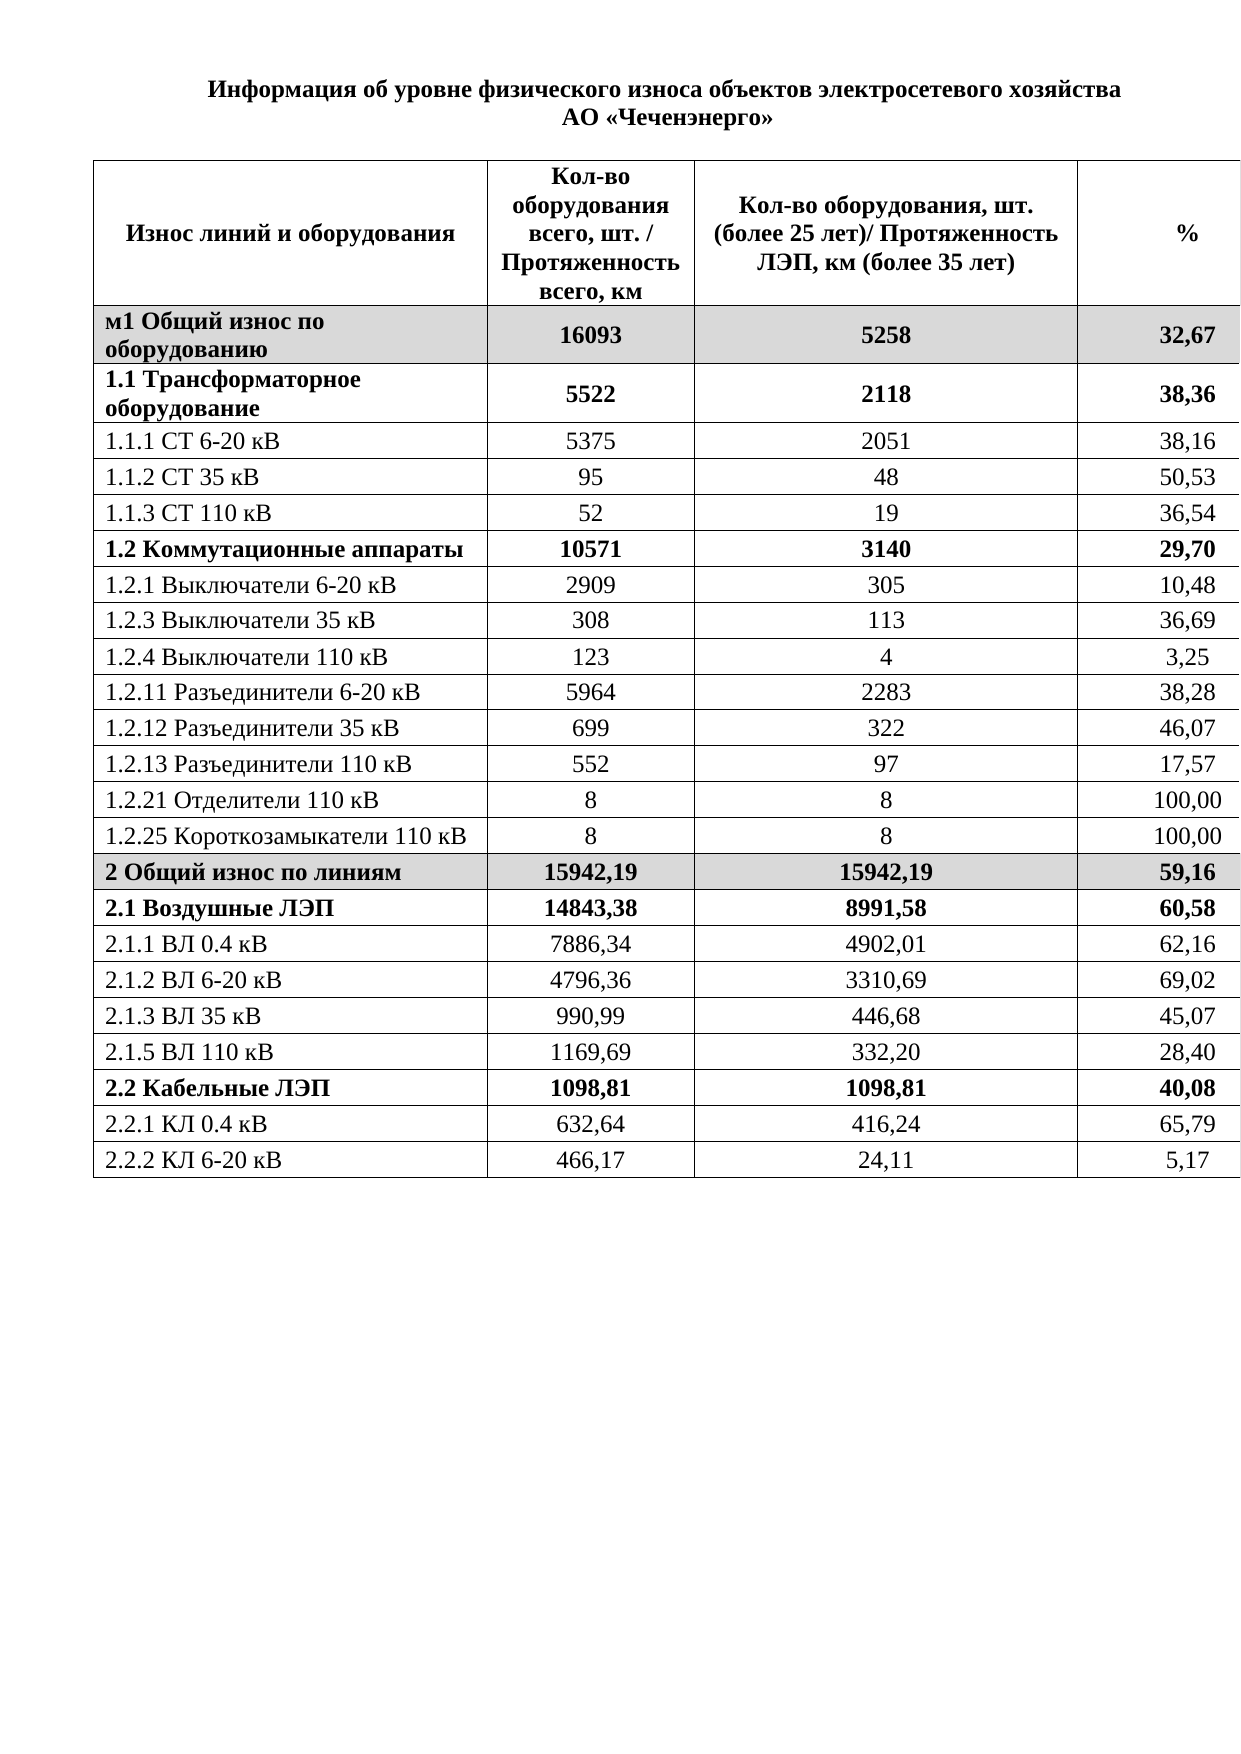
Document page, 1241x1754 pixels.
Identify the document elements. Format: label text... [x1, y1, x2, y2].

table_cell 2.2 Кабельные ЛЭП [94, 1070, 487, 1105]
table_header Кол-во оборудования всего, шт. / Протяженность всего, км [488, 161, 694, 305]
table_cell 10,48 [1078, 566, 1240, 602]
table_cell 1.2.11 Разъединители 6-20 кВ [94, 675, 487, 709]
table_cell 5,17 [1078, 1142, 1240, 1177]
table_cell 29,70 [1078, 530, 1240, 566]
table_cell 2.1.1 ВЛ 0.4 кВ [94, 926, 487, 961]
table_header Износ линий и оборудования [94, 161, 487, 305]
table_cell 8 [488, 818, 694, 853]
table_cell 4902,01 [695, 926, 1077, 961]
table_cell 1098,81 [695, 1070, 1077, 1105]
table_cell 446,68 [695, 998, 1077, 1033]
table_cell 4796,36 [488, 962, 694, 997]
table_cell 14843,38 [488, 890, 694, 925]
table_cell 59,16 [1078, 854, 1240, 889]
table_cell 97 [695, 746, 1077, 781]
table_cell 38,28 [1078, 674, 1240, 709]
table_cell 46,07 [1078, 709, 1240, 745]
table_cell 1.2.12 Разъединители 35 кВ [94, 710, 487, 745]
table_cell 62,16 [1078, 926, 1240, 961]
table_cell 36,54 [1078, 494, 1240, 530]
table_cell 8 [695, 818, 1077, 853]
table_cell 100,00 [1078, 817, 1240, 853]
table_cell 3,25 [1078, 638, 1240, 673]
table_cell 52 [488, 495, 694, 530]
table_cell 10571 [488, 531, 694, 566]
table_cell 305 [695, 567, 1077, 602]
table_cell 5375 [488, 423, 694, 458]
table_cell 1.2.4 Выключатели 110 кВ [94, 639, 487, 673]
table_cell 100,00 [1078, 781, 1240, 817]
table_header % [1078, 161, 1240, 305]
table_cell 69,02 [1078, 962, 1240, 997]
table_cell 1.2.21 Отделители 110 кВ [94, 782, 487, 817]
table_cell 2.1.2 ВЛ 6-20 кВ [94, 962, 487, 997]
table_cell 28,40 [1078, 1034, 1240, 1069]
table_cell 2051 [695, 423, 1077, 458]
table_cell 308 [488, 603, 694, 637]
table_cell 2.2.2 КЛ 6-20 кВ [94, 1142, 487, 1177]
table_cell 1.2.3 Выключатели 35 кВ [94, 603, 487, 637]
table_cell 8 [488, 782, 694, 817]
table_cell 8991,58 [695, 890, 1077, 925]
table_cell 1169,69 [488, 1034, 694, 1069]
table_cell 1.1.2 СТ 35 кВ [94, 459, 487, 494]
table_cell 2.1.5 ВЛ 110 кВ [94, 1034, 487, 1069]
table_cell 38,36 [1078, 363, 1240, 422]
table_cell 552 [488, 746, 694, 781]
table_cell 699 [488, 710, 694, 745]
table_cell 3140 [695, 531, 1077, 566]
table_cell 322 [695, 710, 1077, 745]
table_cell 2909 [488, 567, 694, 602]
table_cell 36,69 [1078, 602, 1240, 637]
table_cell 7886,34 [488, 926, 694, 961]
table_cell 16093 [488, 306, 694, 363]
table_cell 65,79 [1078, 1106, 1240, 1141]
table_cell 416,24 [695, 1106, 1077, 1141]
table_cell 5964 [488, 675, 694, 709]
table_cell м1 Общий износ по оборудованию [94, 306, 487, 363]
table_cell 15942,19 [488, 854, 694, 889]
table_cell 40,08 [1078, 1070, 1240, 1105]
table_cell 5258 [695, 306, 1077, 363]
table_cell 1.2.1 Выключатели 6-20 кВ [94, 567, 487, 602]
table_cell 2.1 Воздушные ЛЭП [94, 890, 487, 925]
table_cell 5522 [488, 364, 694, 422]
table_cell 8 [695, 782, 1077, 817]
table_cell 123 [488, 639, 694, 673]
table_cell 1.2.25 Короткозамыкатели 110 кВ [94, 818, 487, 853]
table_cell 113 [695, 603, 1077, 637]
table_cell 45,07 [1078, 998, 1240, 1033]
table_cell 3310,69 [695, 962, 1077, 997]
table_cell 19 [695, 495, 1077, 530]
table_cell 38,16 [1078, 422, 1240, 458]
table_header Кол-во оборудования, шт. (более 25 лет)/ Протяженность ЛЭП, км (более 35 лет) [695, 161, 1077, 305]
table_cell 1.2.13 Разъединители 110 кВ [94, 746, 487, 781]
table_cell 332,20 [695, 1034, 1077, 1069]
table_cell 1.2 Коммутационные аппараты [94, 531, 487, 566]
table_cell 2 Общий износ по линиям [94, 854, 487, 889]
table_cell 632,64 [488, 1106, 694, 1141]
table_cell 24,11 [695, 1142, 1077, 1177]
table_cell 2283 [695, 675, 1077, 709]
table_cell 2118 [695, 364, 1077, 422]
table_cell 4 [695, 639, 1077, 673]
table_cell 60,58 [1078, 890, 1240, 925]
table_cell 1.1 Трансформаторное оборудование [94, 364, 487, 422]
table_cell 17,57 [1078, 745, 1240, 781]
table_cell 2.2.1 КЛ 0.4 кВ [94, 1106, 487, 1141]
table_cell 15942,19 [695, 854, 1077, 889]
table_cell 48 [695, 459, 1077, 494]
table_cell 2.1.3 ВЛ 35 кВ [94, 998, 487, 1033]
table_cell 1.1.3 СТ 110 кВ [94, 495, 487, 530]
table_cell 50,53 [1078, 458, 1240, 494]
table_cell 32,67 [1078, 306, 1240, 363]
table_cell 1098,81 [488, 1070, 694, 1105]
table_cell 990,99 [488, 998, 694, 1033]
table_cell 95 [488, 459, 694, 494]
table_cell 466,17 [488, 1142, 694, 1177]
table_cell 1.1.1 СТ 6-20 кВ [94, 423, 487, 458]
